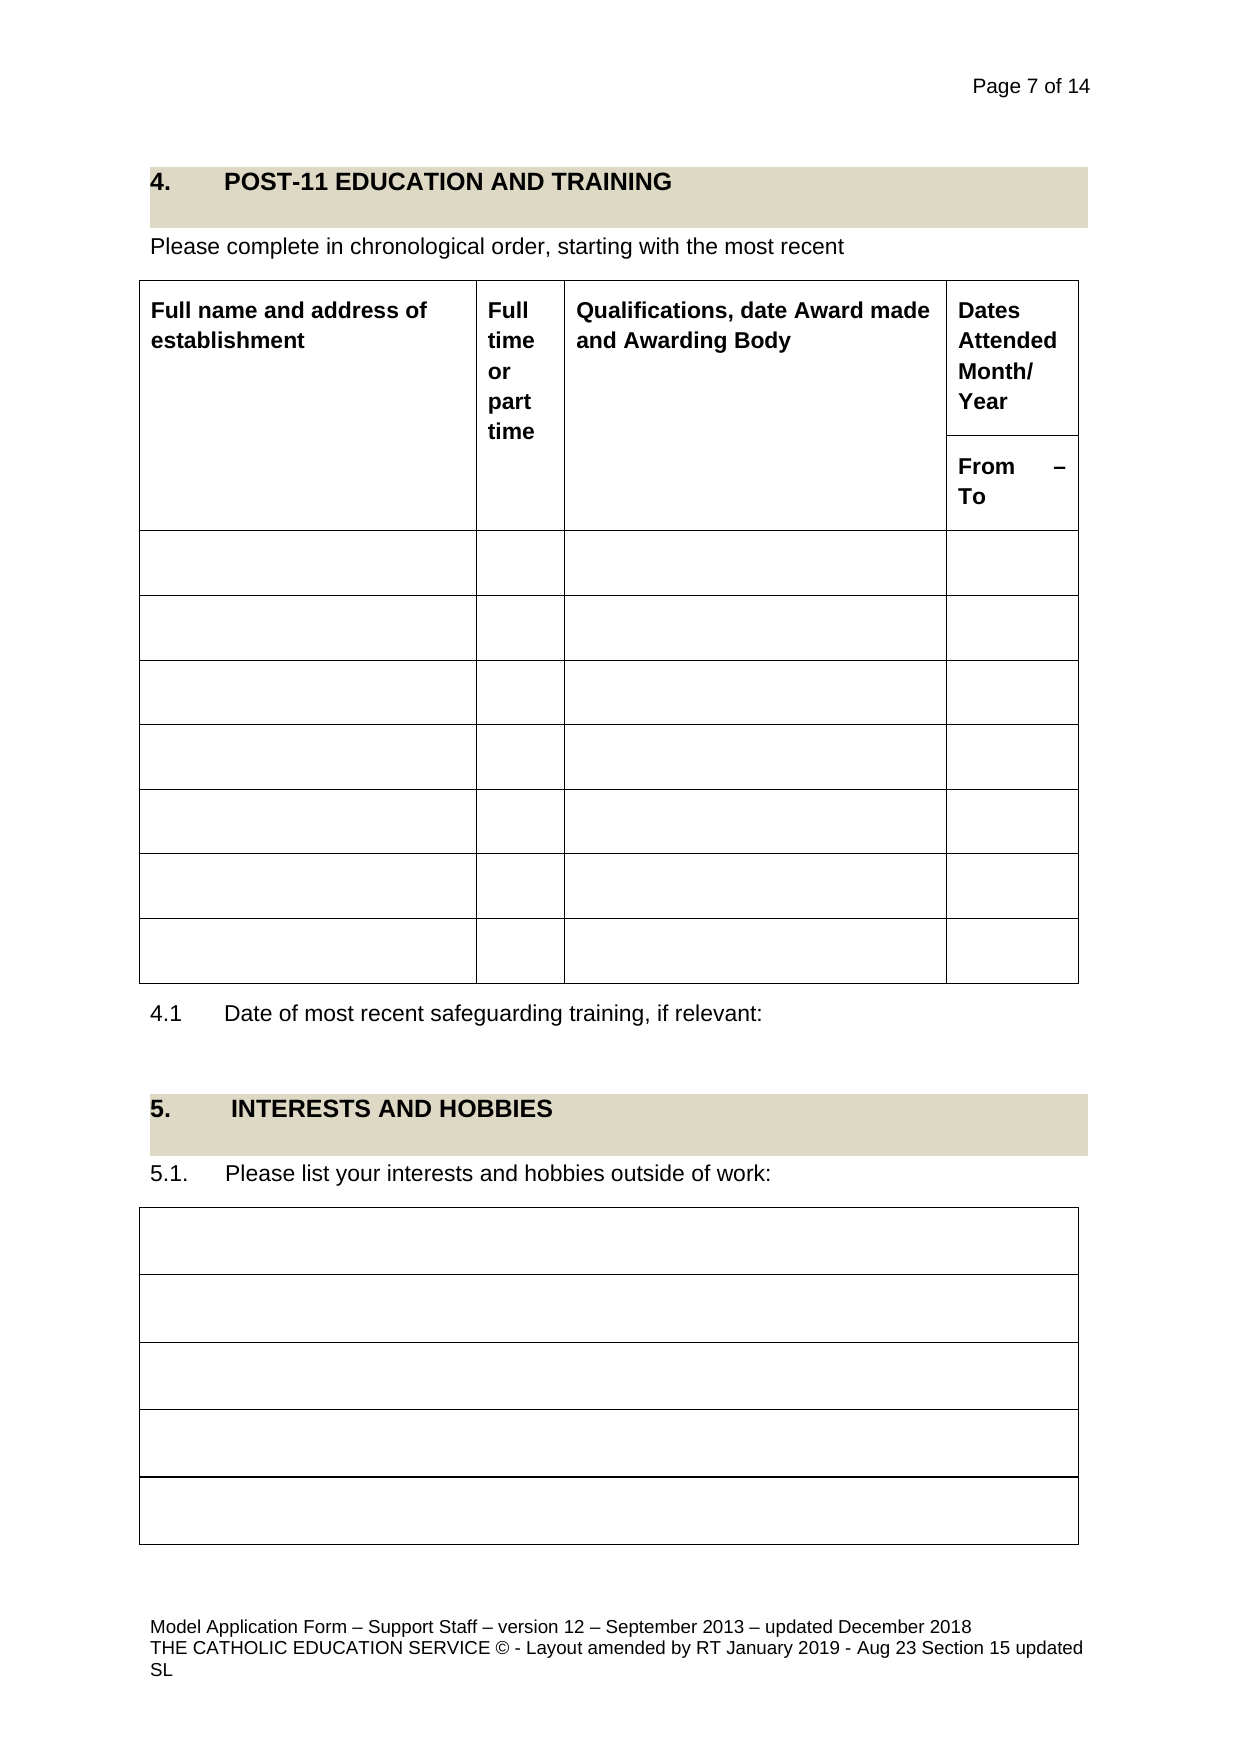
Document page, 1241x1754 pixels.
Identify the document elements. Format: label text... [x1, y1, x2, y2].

table_cell [477, 596, 564, 659]
table_header Full time or part time [477, 281, 564, 530]
subtitle 4.1 Date of most recent safeguarding training, if relevant: [150, 1000, 1088, 1027]
table_cell [565, 596, 946, 659]
table_cell [140, 725, 476, 789]
table_cell [947, 854, 1078, 918]
table_cell [477, 661, 564, 724]
table_cell From – To [947, 436, 1078, 530]
table_cell [140, 1343, 1078, 1409]
table_cell [477, 725, 564, 789]
table_cell [947, 919, 1078, 982]
table_cell [565, 790, 946, 853]
subtitle POST-11 EDUCATION AND TRAINING [150, 167, 1088, 195]
subtitle Please list your interests and hobbies outside of work: [150, 1160, 1088, 1186]
table_header Dates Attended Month/ Year [947, 281, 1078, 435]
table_cell [947, 725, 1078, 789]
table_cell [565, 531, 946, 595]
table_cell [140, 854, 476, 918]
table_cell [947, 531, 1078, 595]
table_cell [140, 919, 476, 982]
table_cell [565, 661, 946, 724]
table_cell [947, 596, 1078, 659]
table_cell [140, 531, 476, 595]
table_header [140, 1208, 1078, 1274]
table_cell [140, 596, 476, 659]
table_cell [477, 531, 564, 595]
table_cell [565, 854, 946, 918]
table_header Qualifications, date Award made and Awarding Body [565, 281, 946, 530]
table_cell [947, 790, 1078, 853]
table_cell [477, 854, 564, 918]
subtitle INTERESTS AND HOBBIES [150, 1094, 1088, 1123]
table_cell [477, 790, 564, 853]
table_cell [140, 1275, 1078, 1342]
table_cell [477, 919, 564, 982]
table_header Full name and address of establishment [140, 281, 476, 530]
table_cell [565, 919, 946, 982]
subtitle Please complete in chronological order, starting with the most recent [150, 233, 1088, 259]
table_cell [140, 661, 476, 724]
table_cell [140, 1410, 1078, 1476]
table_cell [140, 790, 476, 853]
table_cell [140, 1478, 1078, 1544]
table_cell [947, 661, 1078, 724]
table_cell [565, 725, 946, 789]
